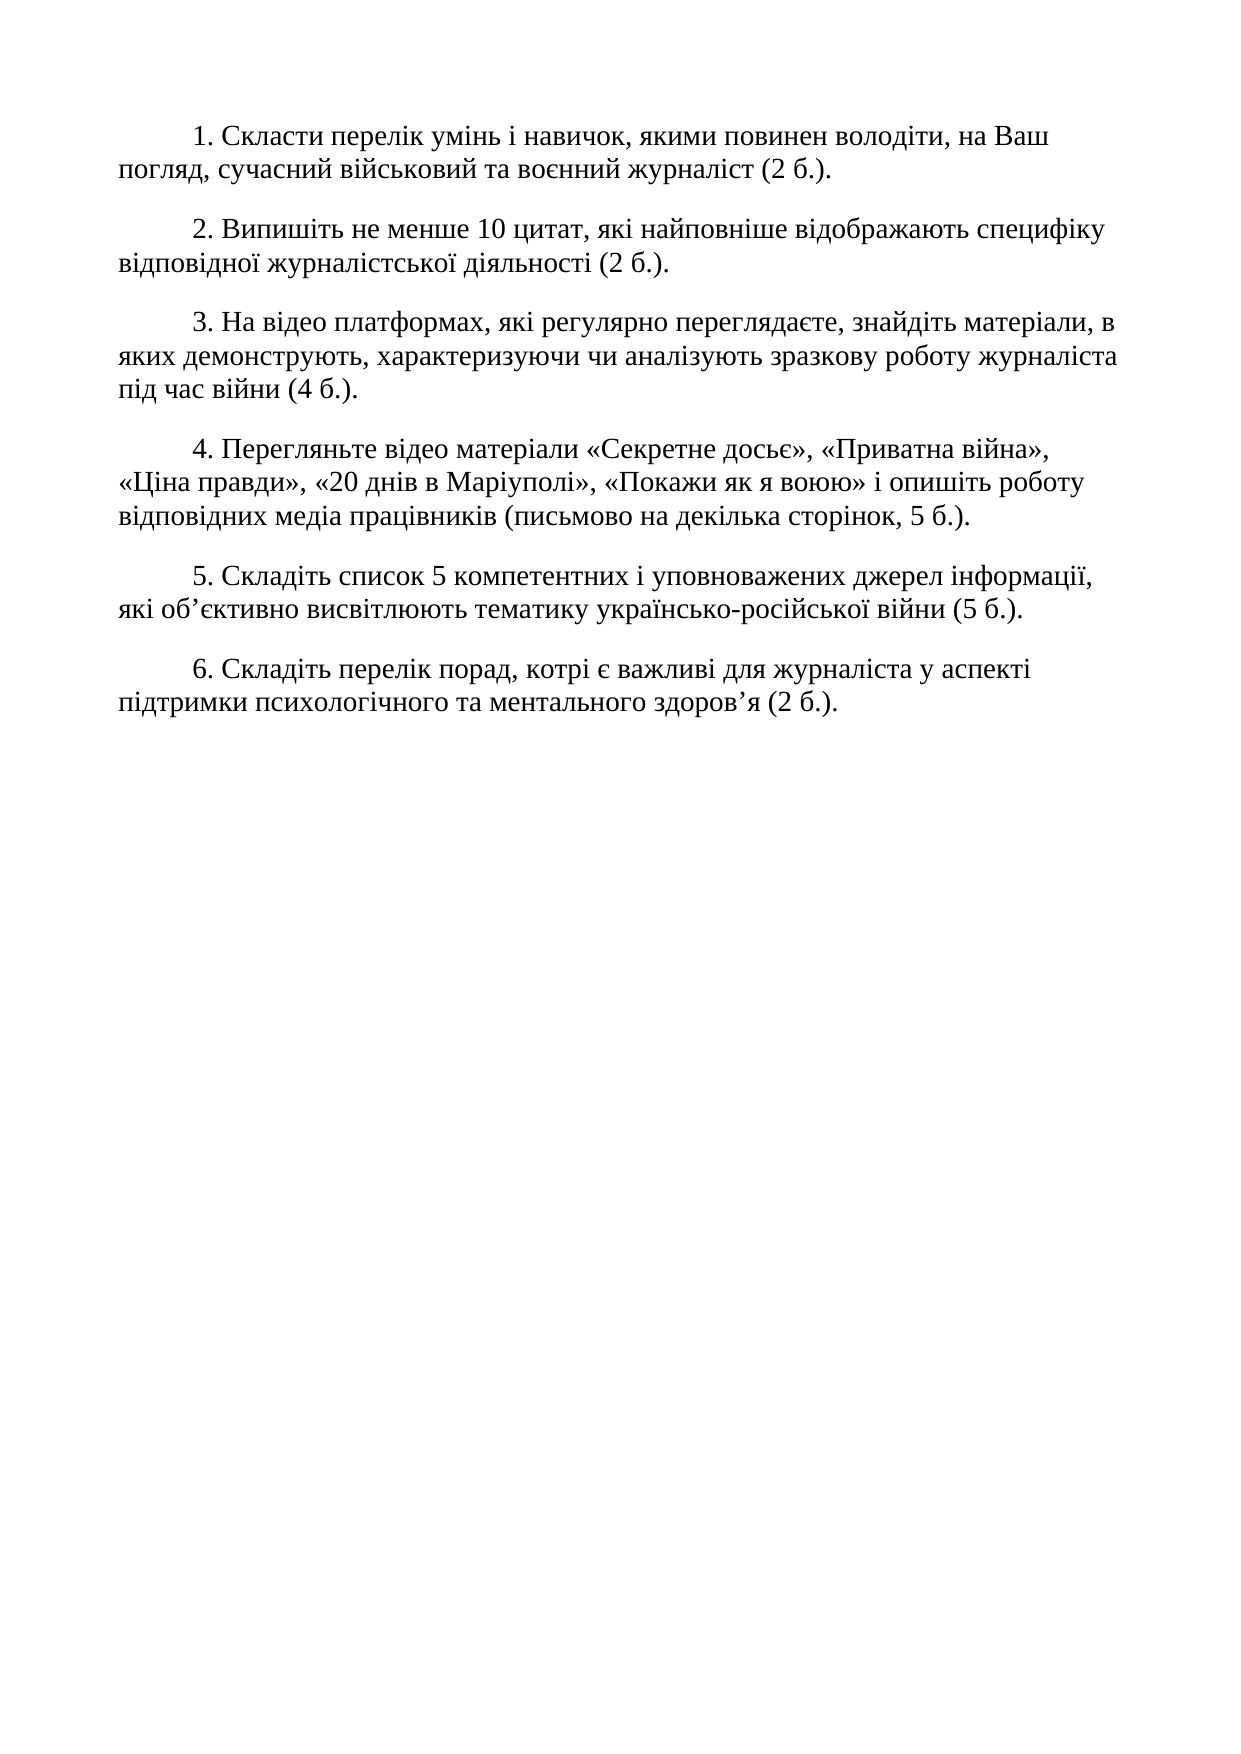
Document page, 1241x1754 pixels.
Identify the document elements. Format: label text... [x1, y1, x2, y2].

text 6. Складіть перелік порад, котрі є важливі для журналіста у аспекті підтримки психологічного та ментального здоровʼя (2 б.). [118, 651, 1122, 718]
text 3. На відео платформах, які регулярно переглядаєте, знайдіть матеріали, в яких демонструють, характеризуючи чи аналізують зразкову роботу журналіста під час війни (4 б.). [118, 304, 1122, 405]
text 5. Складіть список 5 компетентних і уповноважених джерел інформації, які обʼєктивно висвітлюють тематику українсько-російської війни (5 б.). [118, 558, 1122, 625]
text 2. Випишіть не менше 10 цитат, які найповніше відображають специфіку відповідної журналістської діяльності (2 б.). [118, 211, 1122, 278]
text 1. Скласти перелік умінь і навичок, якими повинен володіти, на Ваш погляд, сучасний військовий та воєнний журналіст (2 б.). [118, 118, 1122, 185]
text 4. Перегляньте відео матеріали «Секретне досьє», «Приватна війна», «Ціна правди», «20 днів в Маріуполі», «Покажи як я воюю» і опишіть роботу відповідних медіа працівників (письмово на декілька сторінок, 5 б.). [118, 431, 1122, 532]
